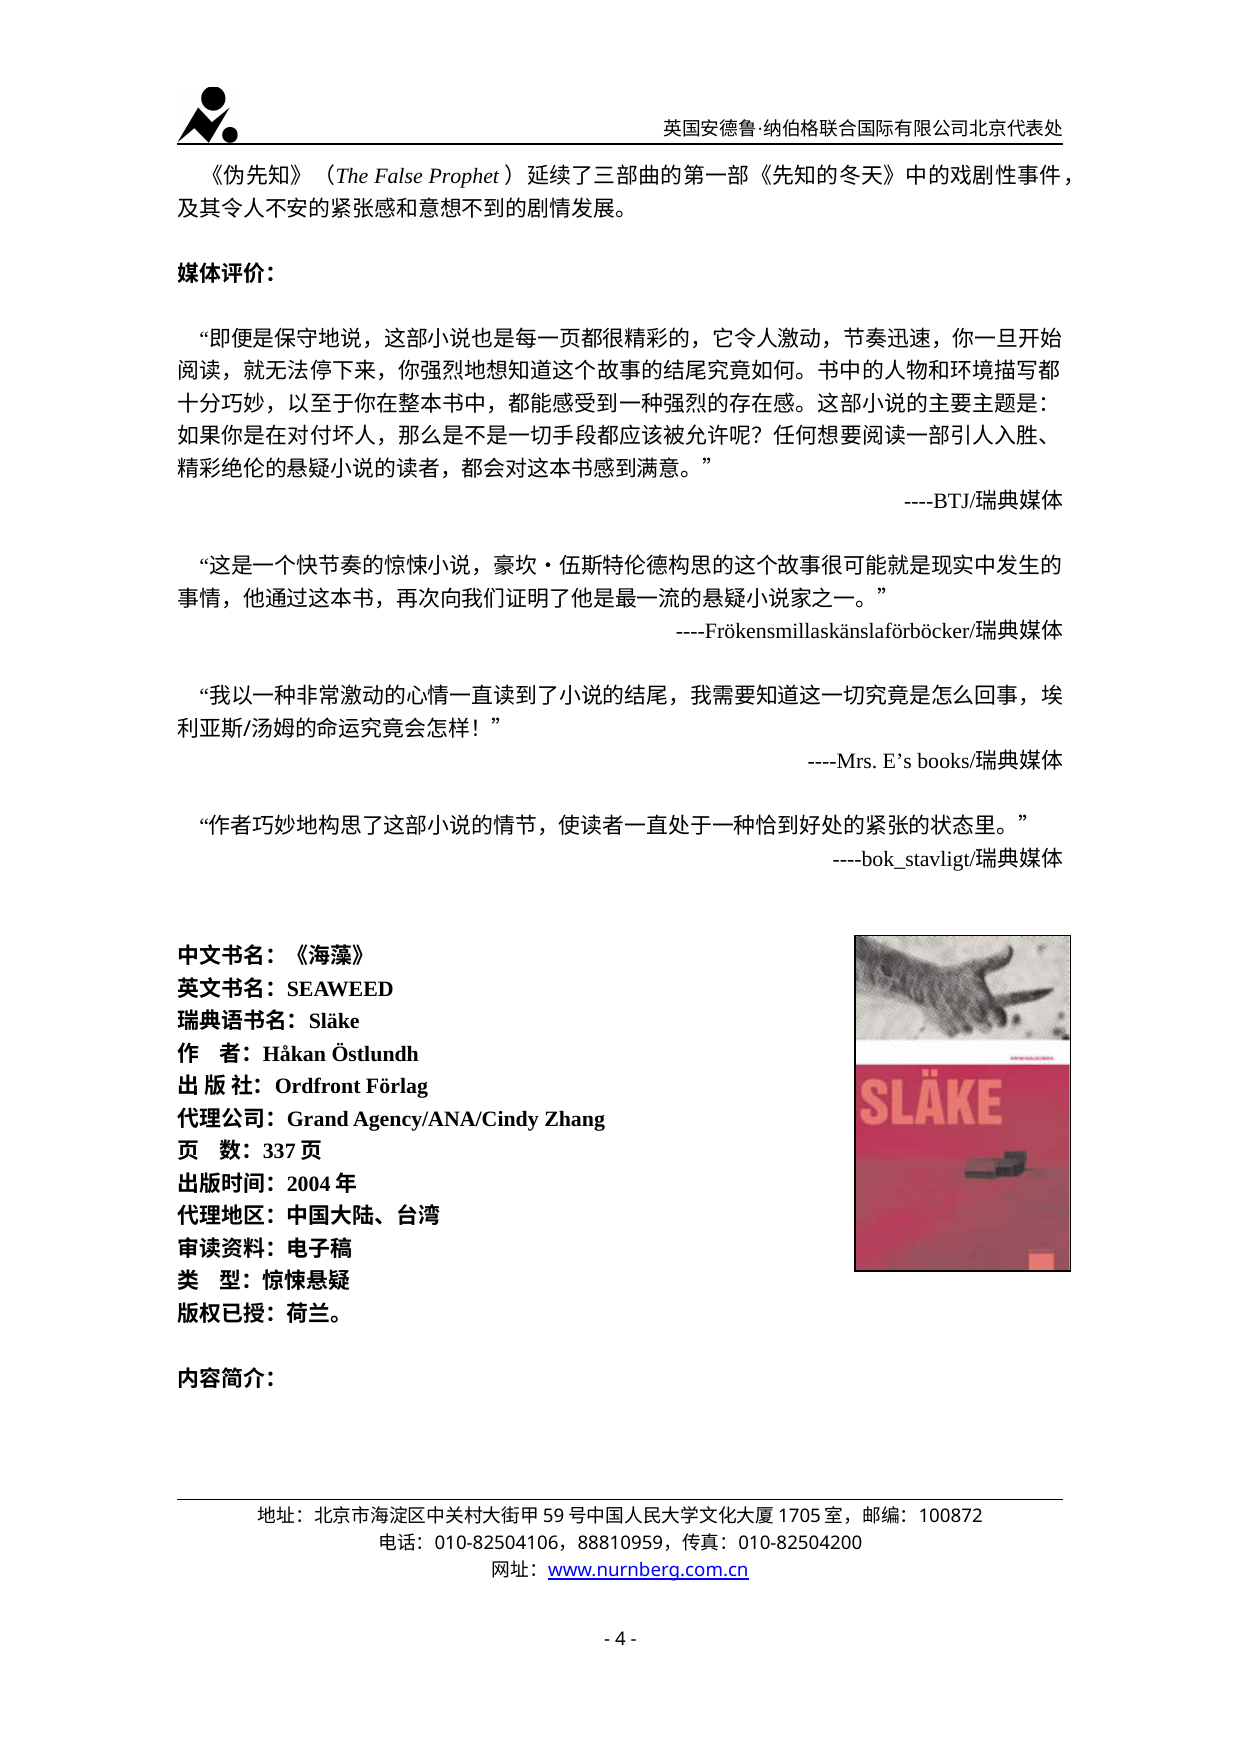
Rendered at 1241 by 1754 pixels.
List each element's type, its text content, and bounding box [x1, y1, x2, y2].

text 瑞典语书名：Släke [177, 1003, 854, 1035]
text ----BTJ/瑞典媒体 [177, 483, 1063, 515]
text 页 数：337页 [177, 1133, 854, 1165]
text 作 者：Håkan Östlundh [177, 1035, 854, 1068]
text “作者巧妙地构思了这部小说的情节，使读者一直处于一种恰到好处的紧张的状态里。” [177, 808, 1063, 840]
text ----Mrs. E’s books/瑞典媒体 [177, 743, 1063, 775]
text “这是一个快节奏的惊悚小说，豪坎•伍斯特伦德构思的这个故事很可能就是现实中发生的事情，他通过这本书，再次向我们证明了他是最一流的悬疑小说家之一。” [177, 548, 1063, 613]
text “我以一种非常激动的心情一直读到了小说的结尾，我需要知道这一切究竟是怎么回事，埃利亚斯/汤姆的命运究竟会怎样！” [177, 678, 1063, 743]
text ----bok_stavligt/瑞典媒体 [177, 840, 1063, 873]
picture [856, 936, 1070, 1270]
text 媒体评价： [177, 255, 1063, 288]
text 代理地区：中国大陆、台湾 [177, 1198, 854, 1230]
text 中文书名：《海藻》 [177, 938, 854, 970]
text 出版时间：2004年 [177, 1165, 854, 1198]
text 代理公司：Grand Agency/ANA/Cindy Zhang [177, 1100, 854, 1133]
picture [177, 87, 238, 143]
text 《伪先知》（The False Prophet ）延续了三部曲的第一部《先知的冬天》中的戏剧性事件，及其令人不安的紧张感和意想不到的剧情发展。 [177, 158, 1063, 223]
text 出 版 社：Ordfront Förlag [177, 1068, 854, 1100]
text 类 型：惊悚悬疑 [177, 1263, 1063, 1295]
text 版权已授：荷兰。 [177, 1295, 1063, 1328]
text “即便是保守地说，这部小说也是每一页都很精彩的，它令人激动，节奏迅速，你一旦开始阅读，就无法停下来，你强烈地想知道这个故事的结尾究竟如何。书中的人物和环境描写都十分巧妙，以至于你在整本书中，都能感受到一种强烈的存在感。这部小说的主要主题是：如果你是在对付坏人，那么是不是一切手段都应该被允许呢？任何想要阅读一部引人入胜、精彩绝伦的悬疑小说的读者，都会对这本书感到满意。” [177, 320, 1063, 483]
text 内容简介： [177, 1360, 1063, 1393]
text 英文书名：SEAWEED [177, 970, 854, 1003]
text ----Frökensmillaskänslaförböcker/瑞典媒体 [177, 613, 1063, 645]
text 审读资料：电子稿 [177, 1230, 854, 1263]
